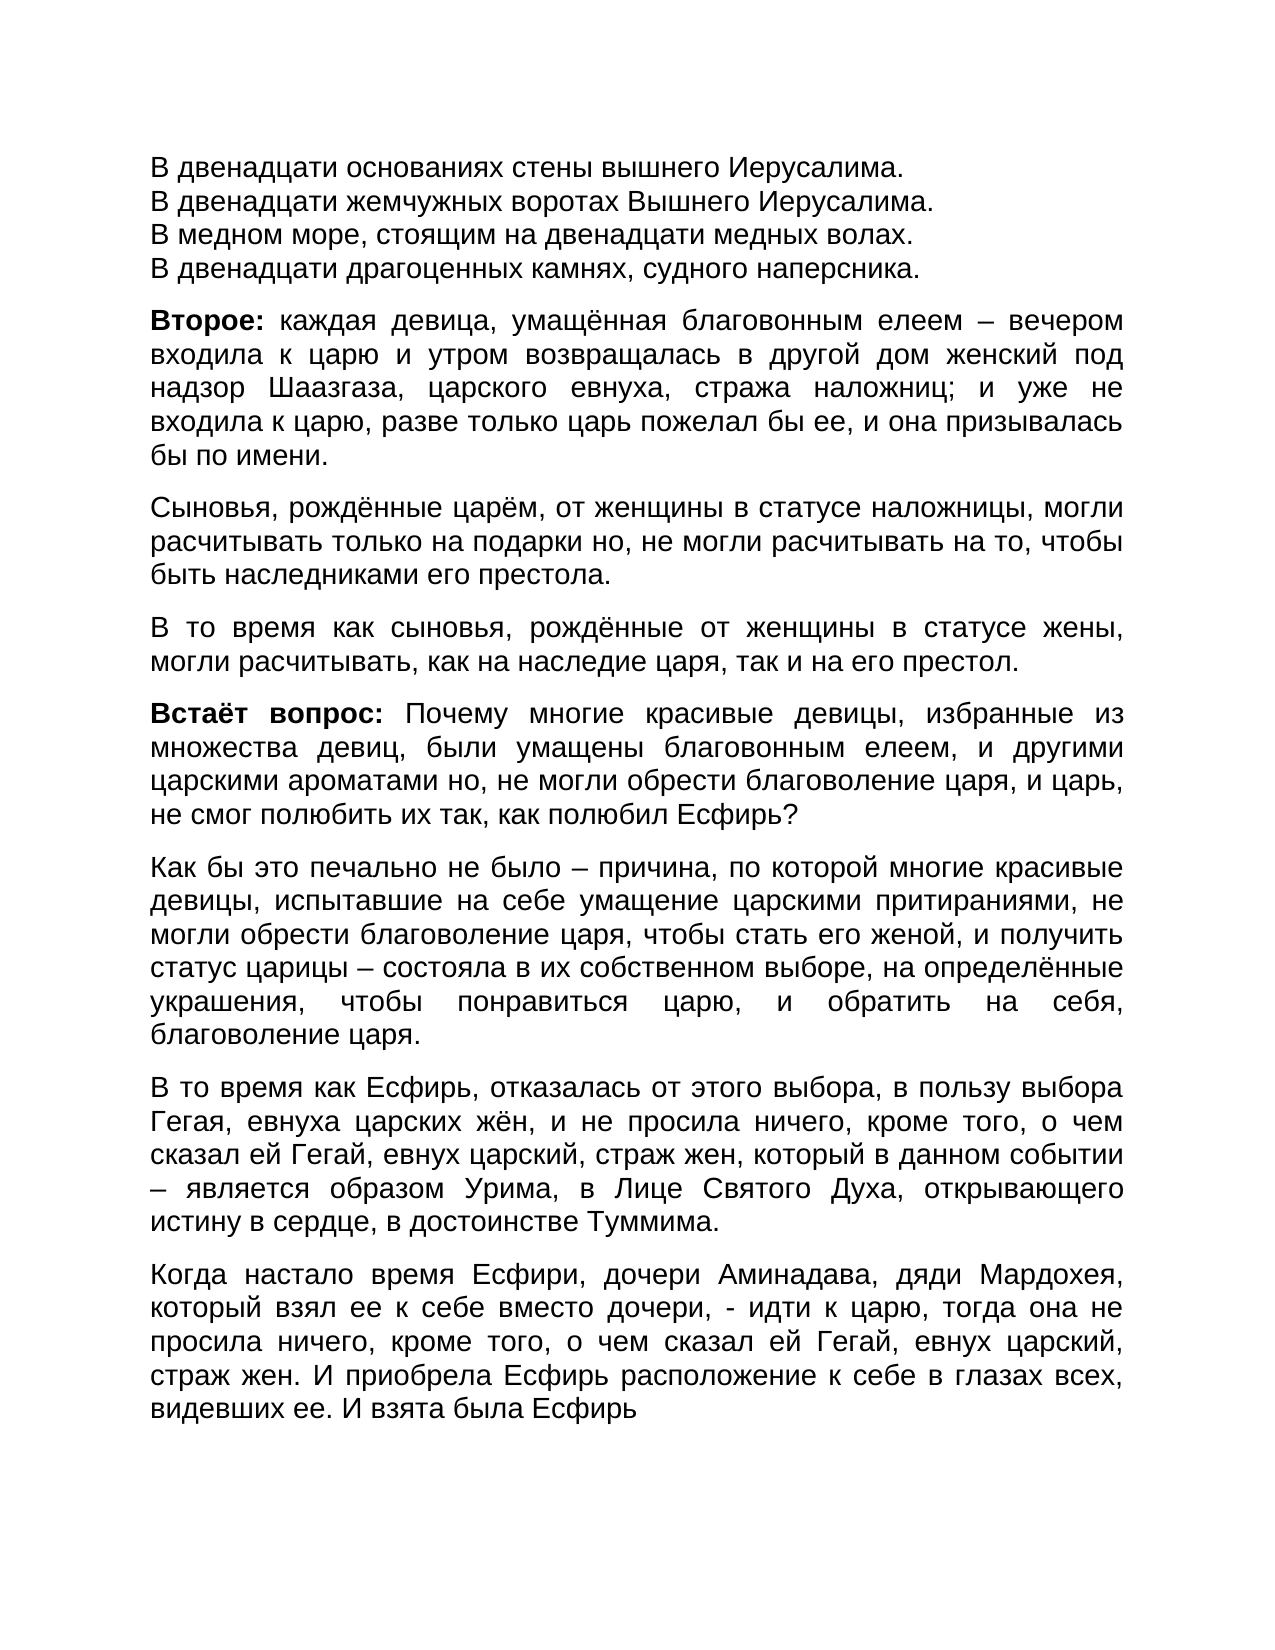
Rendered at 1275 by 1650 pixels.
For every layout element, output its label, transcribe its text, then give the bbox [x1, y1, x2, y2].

text В то время как сыновья, рождённые от женщины в статусе жены, могли расчитывать, как на наследие царя, так и на его престол. [150, 610, 1125, 677]
text В двенадцати жемчужных воротах Вышнего Иерусалима. [150, 183, 1125, 217]
text В то время как Есфирь, отказалась от этого выбора, в пользу выбора Гегая, евнуха царских жён, и не просила ничего, кроме того, о чем сказал ей Гегай, евнух царский, страж жен, который в данном событии – является образом Урима, в Лице Святого Духа, открывающего истину в сердце, в достоинстве Туммима. [150, 1070, 1125, 1238]
text Когда настало время Есфири, дочери Аминадава, дяди Мардохея, который взял ее к себе вместо дочери, - идти к царю, тогда она не просила ничего, кроме того, о чем сказал ей Гегай, евнух царский, страж жен. И приобрела Есфирь расположение к себе в глазах всех, видевших ее. И взята была Есфирь [150, 1257, 1125, 1424]
text В двенадцати драгоценных камнях, судного наперсника. [150, 251, 1125, 284]
text В двенадцати основаниях стены вышнего Иерусалима. [150, 150, 1125, 183]
text В медном море, стоящим на двенадцати медных волах. [150, 217, 1125, 251]
text Как бы это печально не было – причина, по которой многие красивые девицы, испытавшие на себе умащение царскими притираниями, не могли обрести благоволение царя, чтобы стать его женой, и получить статус царицы – состояла в их собственном выборе, на определённые украшения, чтобы понравиться царю, и обратить на себя, благоволение царя. [150, 849, 1125, 1051]
text Встаёт вопрос: Почему многие красивые девицы, избранные из множества девиц, были умащены благовонным елеем, и другими царскими ароматами но, не могли обрести благоволение царя, и царь, не смог полюбить их так, как полюбил Есфирь? [150, 696, 1125, 830]
text Сыновья, рождённые царём, от женщины в статусе наложницы, могли расчитывать только на подарки но, не могли расчитывать на то, чтобы быть наследниками его престола. [150, 490, 1125, 591]
text Второе: каждая девица, умащённая благовонным елеем – вечером входила к царю и утром возвращалась в другой дом женский под надзор Шаазгаза, царского евнуха, стража наложниц; и уже не входила к царю, разве только царь пожелал бы ее, и она призывалась бы по имени. [150, 303, 1125, 471]
